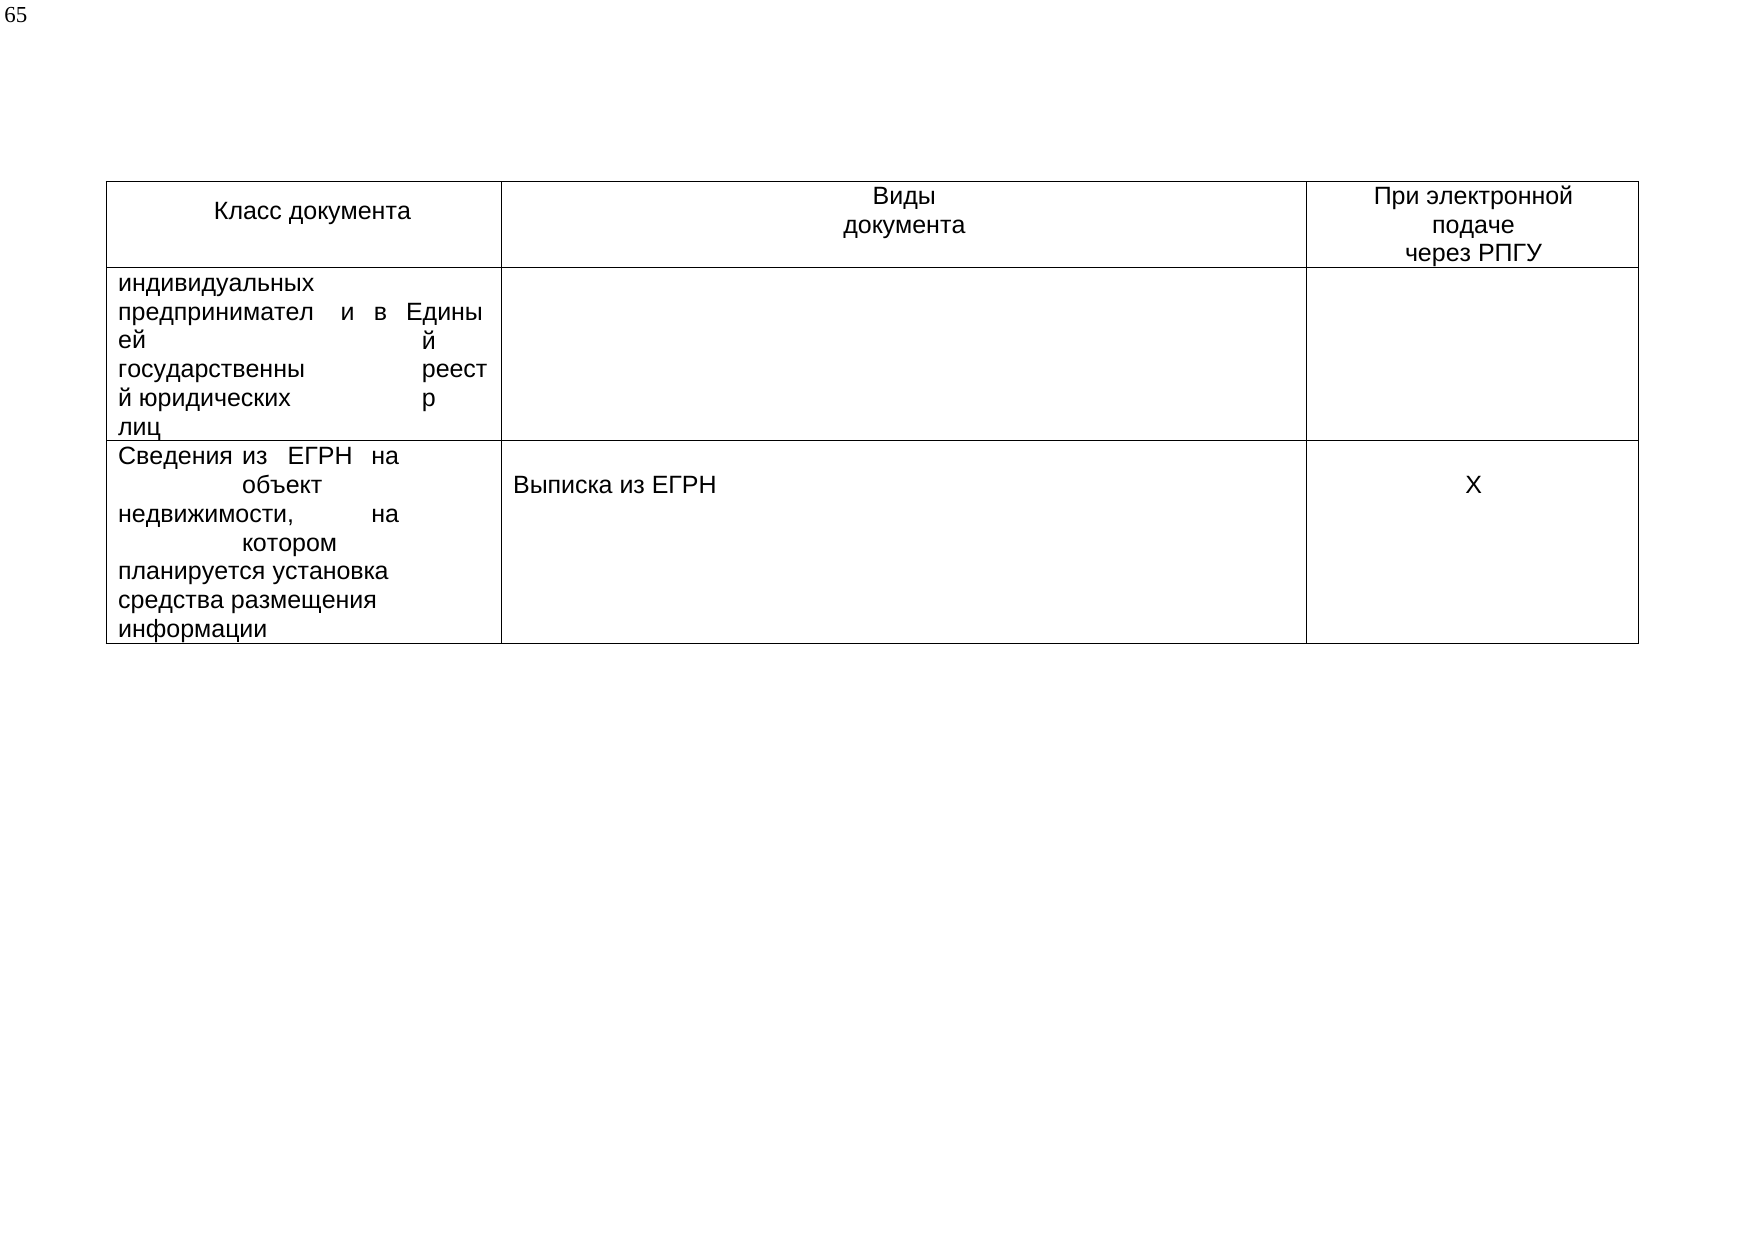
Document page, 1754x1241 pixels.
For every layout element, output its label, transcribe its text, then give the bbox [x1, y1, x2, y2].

table_cell Х [1307, 441, 1638, 643]
table_cell в [363, 268, 394, 440]
table_cell Сведения из ЕГРН на объект недвижимости, на котором планируется установка средства размещения информации [107, 441, 501, 643]
table_header При электронной подаче через РПГУ [1307, 182, 1638, 267]
table_cell [502, 268, 1306, 440]
table_cell Выписка из ЕГРН [502, 441, 1306, 643]
table_cell [1307, 268, 1638, 440]
table_cell Единый реестр [395, 268, 501, 440]
table_cell и [329, 268, 363, 440]
table_header Класс документа [107, 182, 501, 267]
table_cell индивидуальных предпринимателей государственный юридических лиц [107, 268, 329, 440]
table_header Виды документа [502, 182, 1306, 267]
